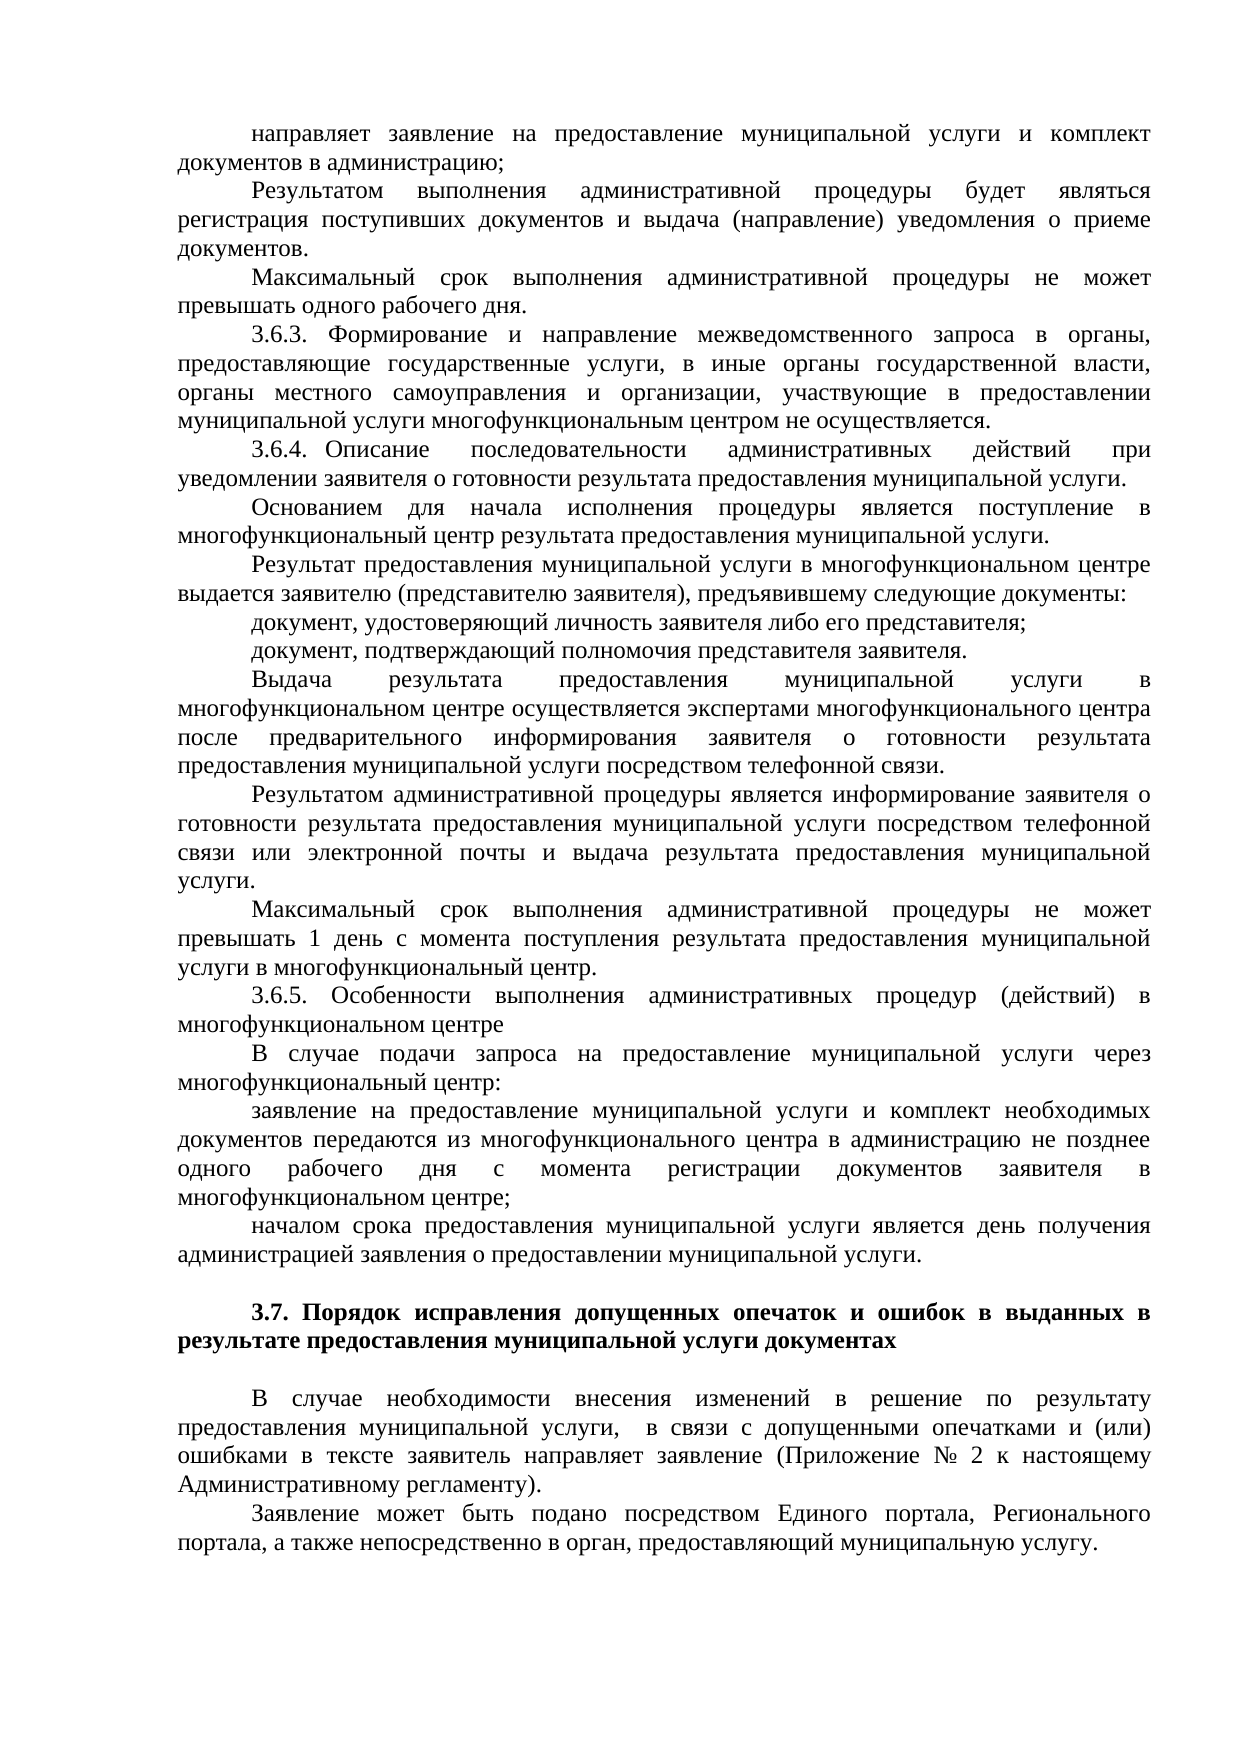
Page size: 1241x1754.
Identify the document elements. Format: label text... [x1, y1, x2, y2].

text Основанием для начала исполнения процедуры является поступление в многофункциональный центр результата предоставления муниципальной услуги. [177, 492, 1152, 549]
text Максимальный срок выполнения административной процедуры не может превышать одного рабочего дня. [177, 262, 1152, 319]
text Результат предоставления муниципальной услуги в многофункциональном центре выдается заявителю (представителю заявителя), предъявившему следующие документы: [177, 549, 1152, 607]
text началом срока предоставления муниципальной услуги является день получения администрацией заявления о предоставлении муниципальной услуги. [177, 1211, 1152, 1268]
text Максимальный срок выполнения административной процедуры не может превышать 1 день с момента поступления результата предоставления муниципальной услуги в многофункциональный центр. [177, 894, 1152, 981]
text документ, подтверждающий полномочия представителя заявителя. [177, 636, 1152, 664]
text В случае подачи запроса на предоставление муниципальной услуги через многофункциональный центр: [177, 1038, 1152, 1096]
text Заявление может быть подано посредством Единого портала, Регионального портала, а также непосредственно в орган, предоставляющий муниципальную услугу. [177, 1498, 1152, 1556]
text направляет заявление на предоставление муниципальной услуги и комплект документов в администрацию; [177, 118, 1152, 176]
text документ, удостоверяющий личность заявителя либо его представителя; [177, 607, 1152, 636]
text заявление на предоставление муниципальной услуги и комплект необходимых документов передаются из многофункционального центра в администрацию не позднее одного рабочего дня с момента регистрации документов заявителя в многофункциональном центре; [177, 1096, 1152, 1211]
text 3.6.5. Особенности выполнения административных процедур (действий) в многофункциональном центре [177, 981, 1152, 1038]
text Результатом выполнения административной процедуры будет являться регистрация поступивших документов и выдача (направление) уведомления о приеме документов. [177, 176, 1152, 262]
text Результатом административной процедуры является информирование заявителя о готовности результата предоставления муниципальной услуги посредством телефонной связи или электронной почты и выдача результата предоставления муниципальной услуги. [177, 779, 1152, 894]
text Выдача результата предоставления муниципальной услуги в многофункциональном центре осуществляется экспертами многофункционального центра после предварительного информирования заявителя о готовности результата предоставления муниципальной услуги посредством телефонной связи. [177, 664, 1152, 779]
text 3.7. Порядок исправления допущенных опечаток и ошибок в выданных в результате предоставления муниципальной услуги документах [177, 1297, 1152, 1354]
text 3.6.3. Формирование и направление межведомственного запроса в органы, предоставляющие государственные услуги, в иные органы государственной власти, органы местного самоуправления и организации, участвующие в предоставлении муниципальной услуги многофункциональным центром не осуществляется. [177, 319, 1152, 434]
text В случае необходимости внесения изменений в решение по результату предоставления муниципальной услуги, в связи с допущенными опечатками и (или) ошибками в тексте заявитель направляет заявление (Приложение № 2 к настоящему Административному регламенту). [177, 1383, 1152, 1498]
text 3.6.4. Описание последовательности административных действий при уведомлении заявителя о готовности результата предоставления муниципальной услуги. [177, 434, 1152, 492]
